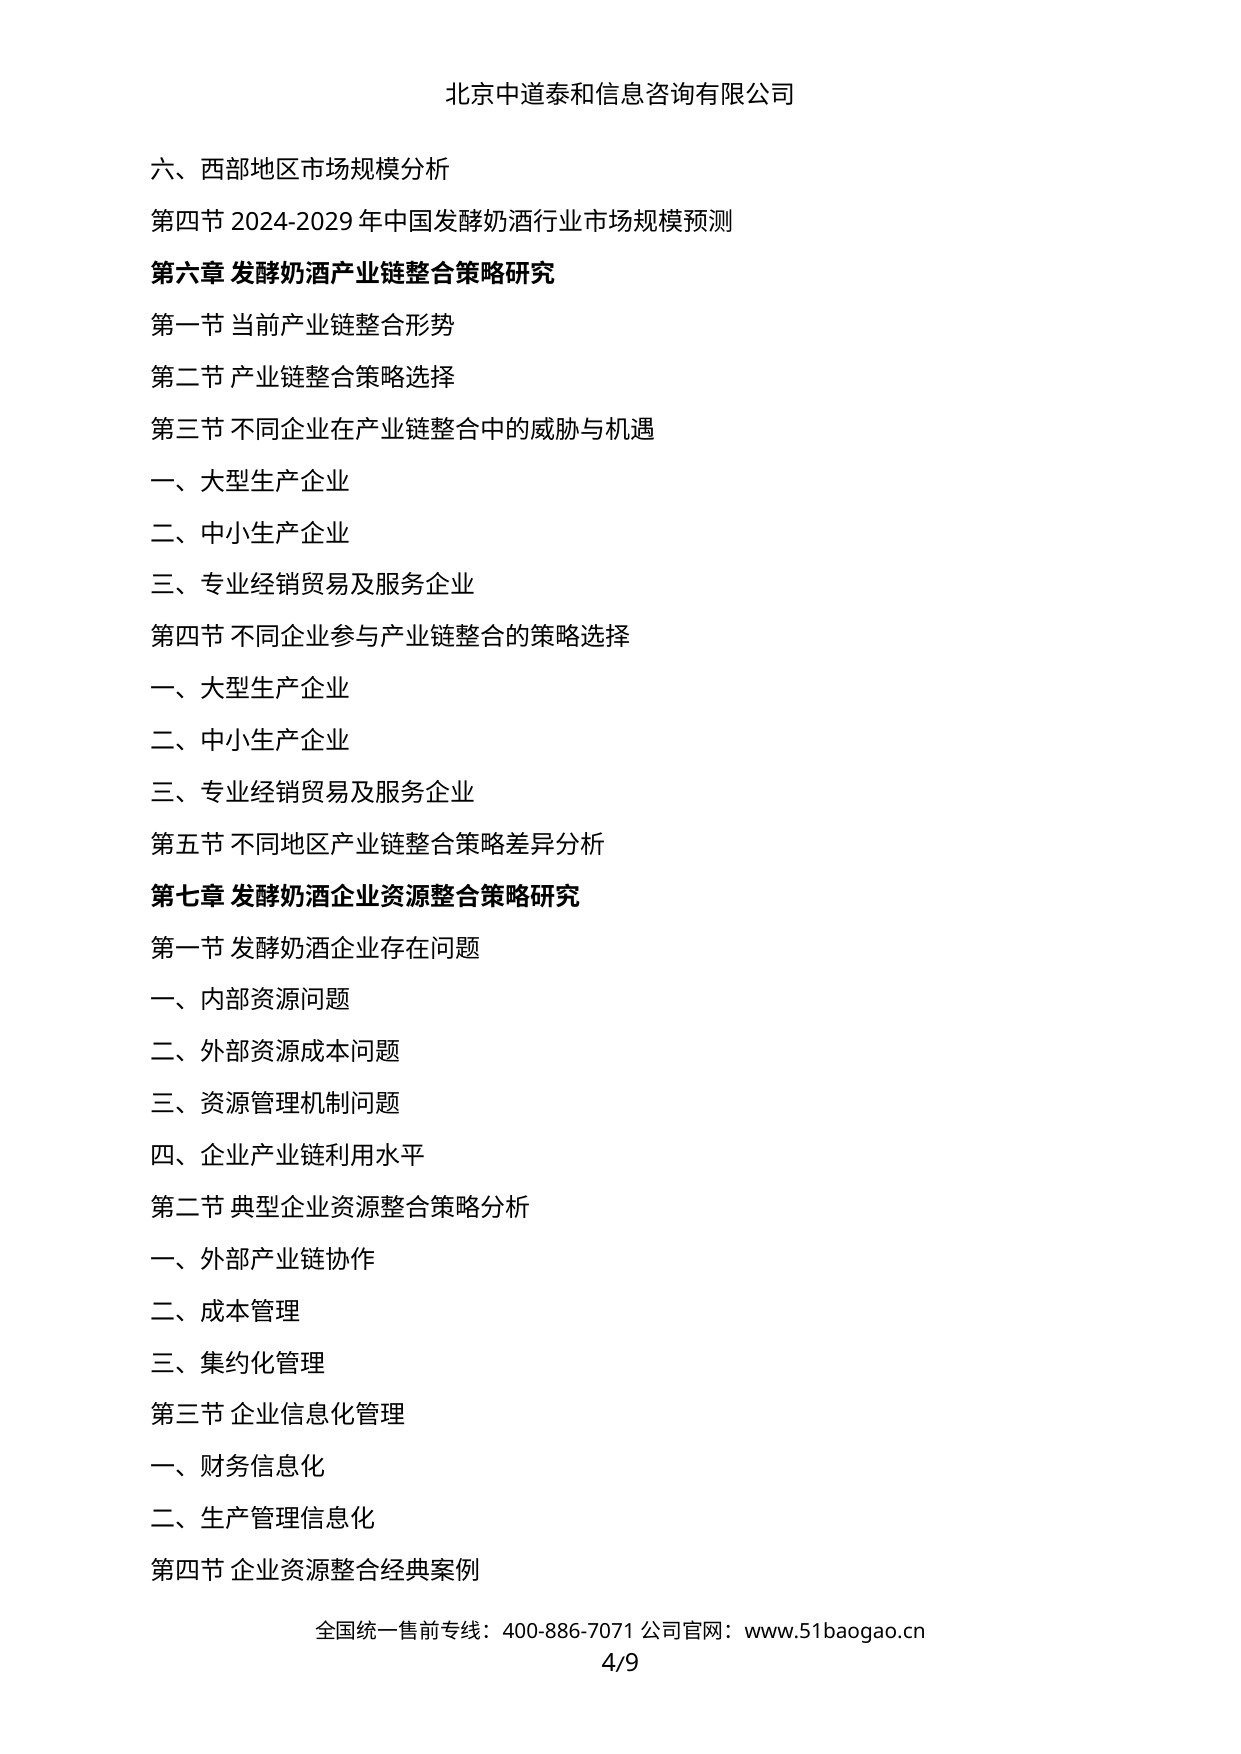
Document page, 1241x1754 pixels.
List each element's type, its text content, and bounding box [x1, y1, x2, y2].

text 第七章 发酵奶酒企业资源整合策略研究 [150, 876, 1090, 912]
text 一、大型生产企业 [150, 461, 1090, 497]
text 第五节 不同地区产业链整合策略差异分析 [150, 824, 1090, 861]
text 第一节 发酵奶酒企业存在问题 [150, 928, 1090, 964]
text 二、外部资源成本问题 [150, 1032, 1090, 1068]
text 一、大型生产企业 [150, 669, 1090, 705]
text 三、资源管理机制问题 [150, 1084, 1090, 1120]
text 第三节 企业信息化管理 [150, 1395, 1090, 1431]
text 三、专业经销贸易及服务企业 [150, 565, 1090, 601]
text 一、外部产业链协作 [150, 1239, 1090, 1276]
text 二、成本管理 [150, 1291, 1090, 1327]
text 三、集约化管理 [150, 1343, 1090, 1379]
text 一、财务信息化 [150, 1447, 1090, 1483]
text 第一节 当前产业链整合形势 [150, 306, 1090, 342]
text 六、西部地区市场规模分析 [150, 150, 1090, 186]
text 四、企业产业链利用水平 [150, 1136, 1090, 1172]
text 第二节 产业链整合策略选择 [150, 357, 1090, 394]
text 二、中小生产企业 [150, 513, 1090, 549]
text 第二节 典型企业资源整合策略分析 [150, 1187, 1090, 1224]
text 第六章 发酵奶酒产业链整合策略研究 [150, 254, 1090, 290]
text 二、生产管理信息化 [150, 1499, 1090, 1535]
text 第四节 企业资源整合经典案例 [150, 1551, 1090, 1587]
text 三、专业经销贸易及服务企业 [150, 772, 1090, 809]
text 第四节 2024-2029年中国发酵奶酒行业市场规模预测 [150, 202, 1090, 238]
text 第四节 不同企业参与产业链整合的策略选择 [150, 617, 1090, 653]
text 第三节 不同企业在产业链整合中的威胁与机遇 [150, 409, 1090, 446]
text 二、中小生产企业 [150, 721, 1090, 757]
text 一、内部资源问题 [150, 980, 1090, 1016]
